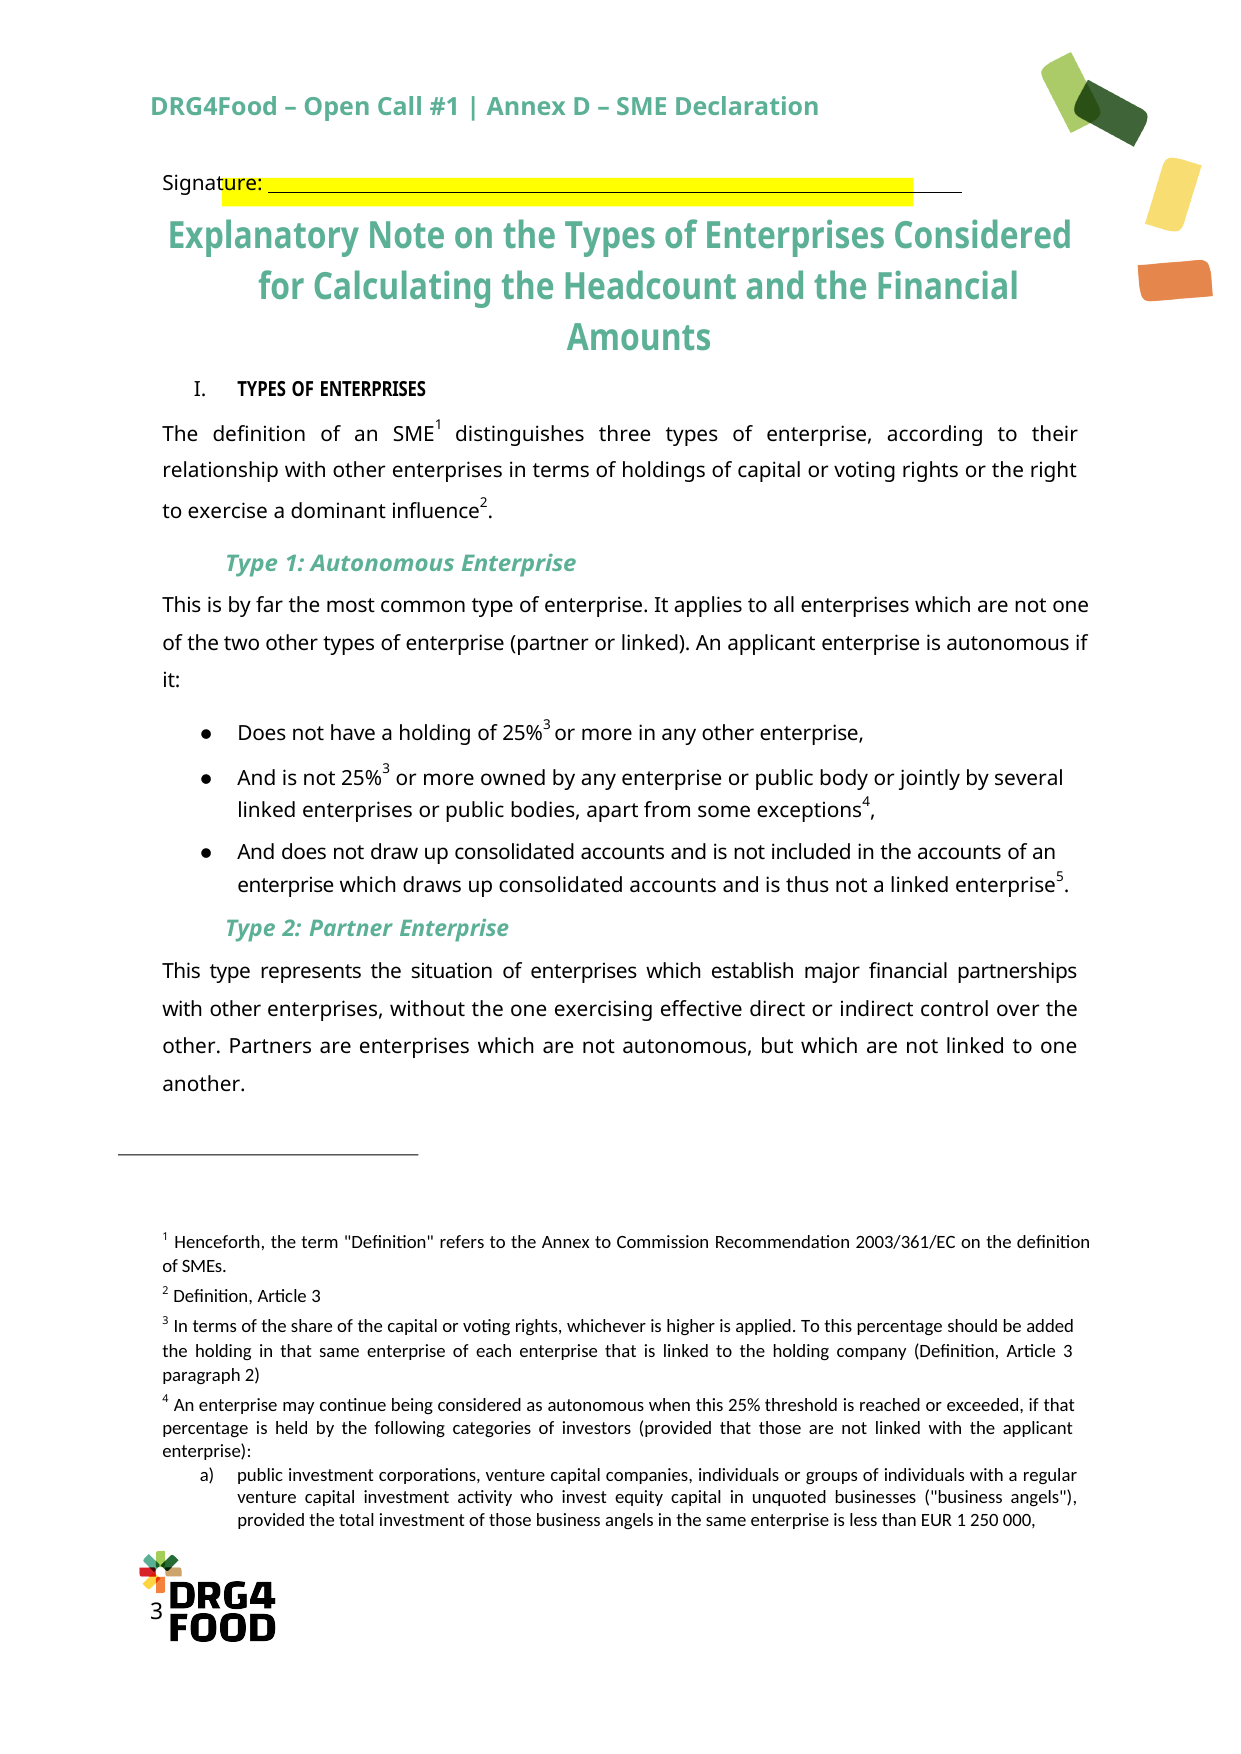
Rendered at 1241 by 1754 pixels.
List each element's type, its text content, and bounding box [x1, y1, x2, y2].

text This type represents the situation of enterprises which establish major financial partnerships with other enterprises, without the one exercising effective direct or indirect control over the other. Partners are enterprises which are not autonomous, but which are not linked to one another. [162, 956, 1078, 1098]
text 1 Henceforth, the term "Definition" refers to the Annex to Commission Recommendation 2003/361/EC on the definition of SMEs. [162, 1228, 1090, 1277]
list public investment corporations, venture capital companies, individuals or groups of individuals with a regular venture capital investment activity who invest equity capital in unquoted businesses ("business angels"), provided the total investment of those business angels in the same enterprise is less than EUR 1 250 000, [199, 1463, 1078, 1532]
text 3 In terms of the share of the capital or voting rights, whichever is higher is applied. To this percentage should be added the holding in that same enterprise of each enterprise that is linked to the holding company (Definition, Article 3 paragraph 2) [162, 1313, 1074, 1386]
list TYPES OF ENTERPRISES [194, 374, 1090, 403]
subtitle Type 2: Partner Enterprise [150, 912, 1090, 943]
list And is not 25%3 or more owned by any enterprise or public body or jointly by several linked enterprises or public bodies, apart from some exceptions4, [199, 759, 1078, 824]
text 2 Definition, Article 3 [162, 1282, 1090, 1308]
picture [950, 0, 1241, 362]
list Does not have a holding of 25%3 or more in any other enterprise, [199, 715, 1090, 747]
text The definition of an SME1 distinguishes three types of enterprise, according to their relationship with other enterprises in terms of holdings of capital or voting rights or the right to exercise a dominant influence2. [162, 415, 1078, 525]
picture [123, 1539, 292, 1653]
list And does not draw up consolidated accounts and is not included in the accounts of an enterprise which draws up consolidated accounts and is thus not a linked enterprise5. [199, 837, 1079, 899]
subtitle Explanatory Note on the Types of Enterprises Considered for Calculating the Headcount and the Financial Amounts [150, 208, 1090, 362]
text This is by far the most common type of enterprise. It applies to all enterprises which are not one of the two other types of enterprise (partner or linked). An applicant enterprise is autonomous if it: [162, 591, 1090, 693]
subtitle Type 1: Autonomous Enterprise [150, 547, 1090, 578]
text Signature: [162, 168, 1090, 196]
text 4 An enterprise may continue being considered as autonomous when this 25% threshold is reached or exceeded, if that percentage is held by the following categories of investors (provided that those are not linked with the applicant enterprise): [162, 1391, 1074, 1463]
